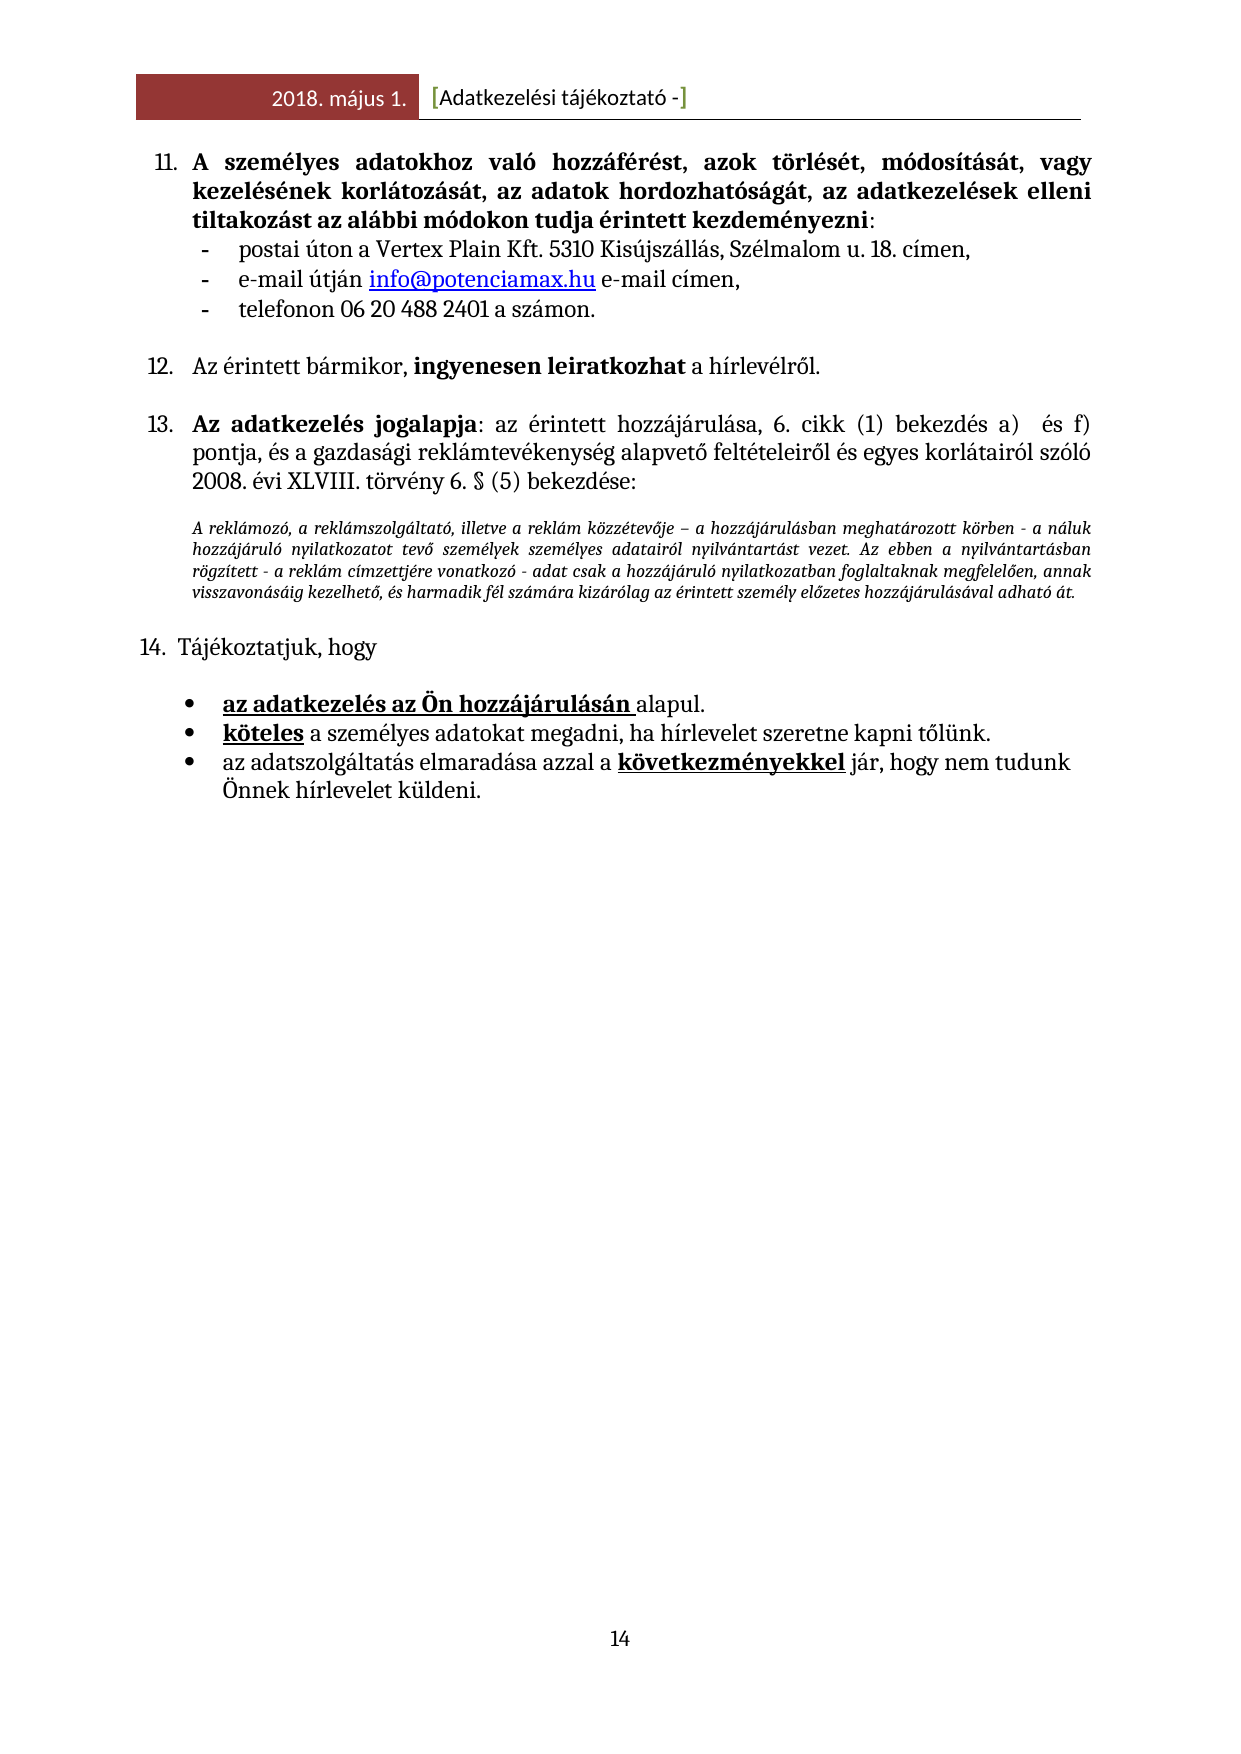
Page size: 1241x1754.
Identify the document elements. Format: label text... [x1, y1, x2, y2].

list telefonon 06 20 488 2401 a számon. [201, 294, 1093, 323]
list Az adatkezelés jogalapja: az érintett hozzájárulása, 6. cikk (1) bekezdés a) és f) pontja, és a gazdasági reklámtevékenység alapvető feltételeiről és egyes korlátairól szóló 2008. évi XLVIII. törvény 6. § (5) bekezdése: [148, 409, 1093, 496]
list az adatszolgáltatás elmaradása azzal a következményekkel jár, hogy nem tudunk Önnek hírlevelet küldeni. [185, 747, 1093, 805]
list az adatkezelés az Ön hozzájárulásán alapul. [185, 690, 1093, 719]
list Tájékoztatjuk, hogy [140, 632, 1093, 661]
list köteles a személyes adatokat megadni, ha hírlevelet szeretne kapni tőlünk. [185, 719, 1093, 747]
list Az érintett bármikor, ingyenesen leiratkozhat a hírlevélről. [148, 352, 1093, 381]
text A reklámozó, a reklámszolgáltató, illetve a reklám közzétevője – a hozzájárulásban meghatározott körben - a náluk hozzájáruló nyilatkozatot tevő személyek személyes adatairól nyilvántartást vezet. Az ebben a nyilvántartásban rögzített - a reklám címzettjére vonatkozó - adat csak a hozzájáruló nyilatkozatban foglaltaknak megfelelően, annak visszavonásáig kezelhető, és harmadik fél számára kizárólag az érintett személy előzetes hozzájárulásával adható át. [192, 517, 1093, 604]
list e-mail útján info@potenciamax.hu e-mail címen, [201, 264, 1093, 294]
list A személyes adatokhoz való hozzáférést, azok törlését, módosítását, vagy kezelésének korlátozását, az adatok hordozhatóságát, az adatkezelések elleni tiltakozást az alábbi módokon tudja érintett kezdeményezni: [154, 148, 1093, 234]
list postai úton a Vertex Plain Kft. 5310 Kisújszállás, Szélmalom u. 18. címen, [201, 234, 1093, 264]
